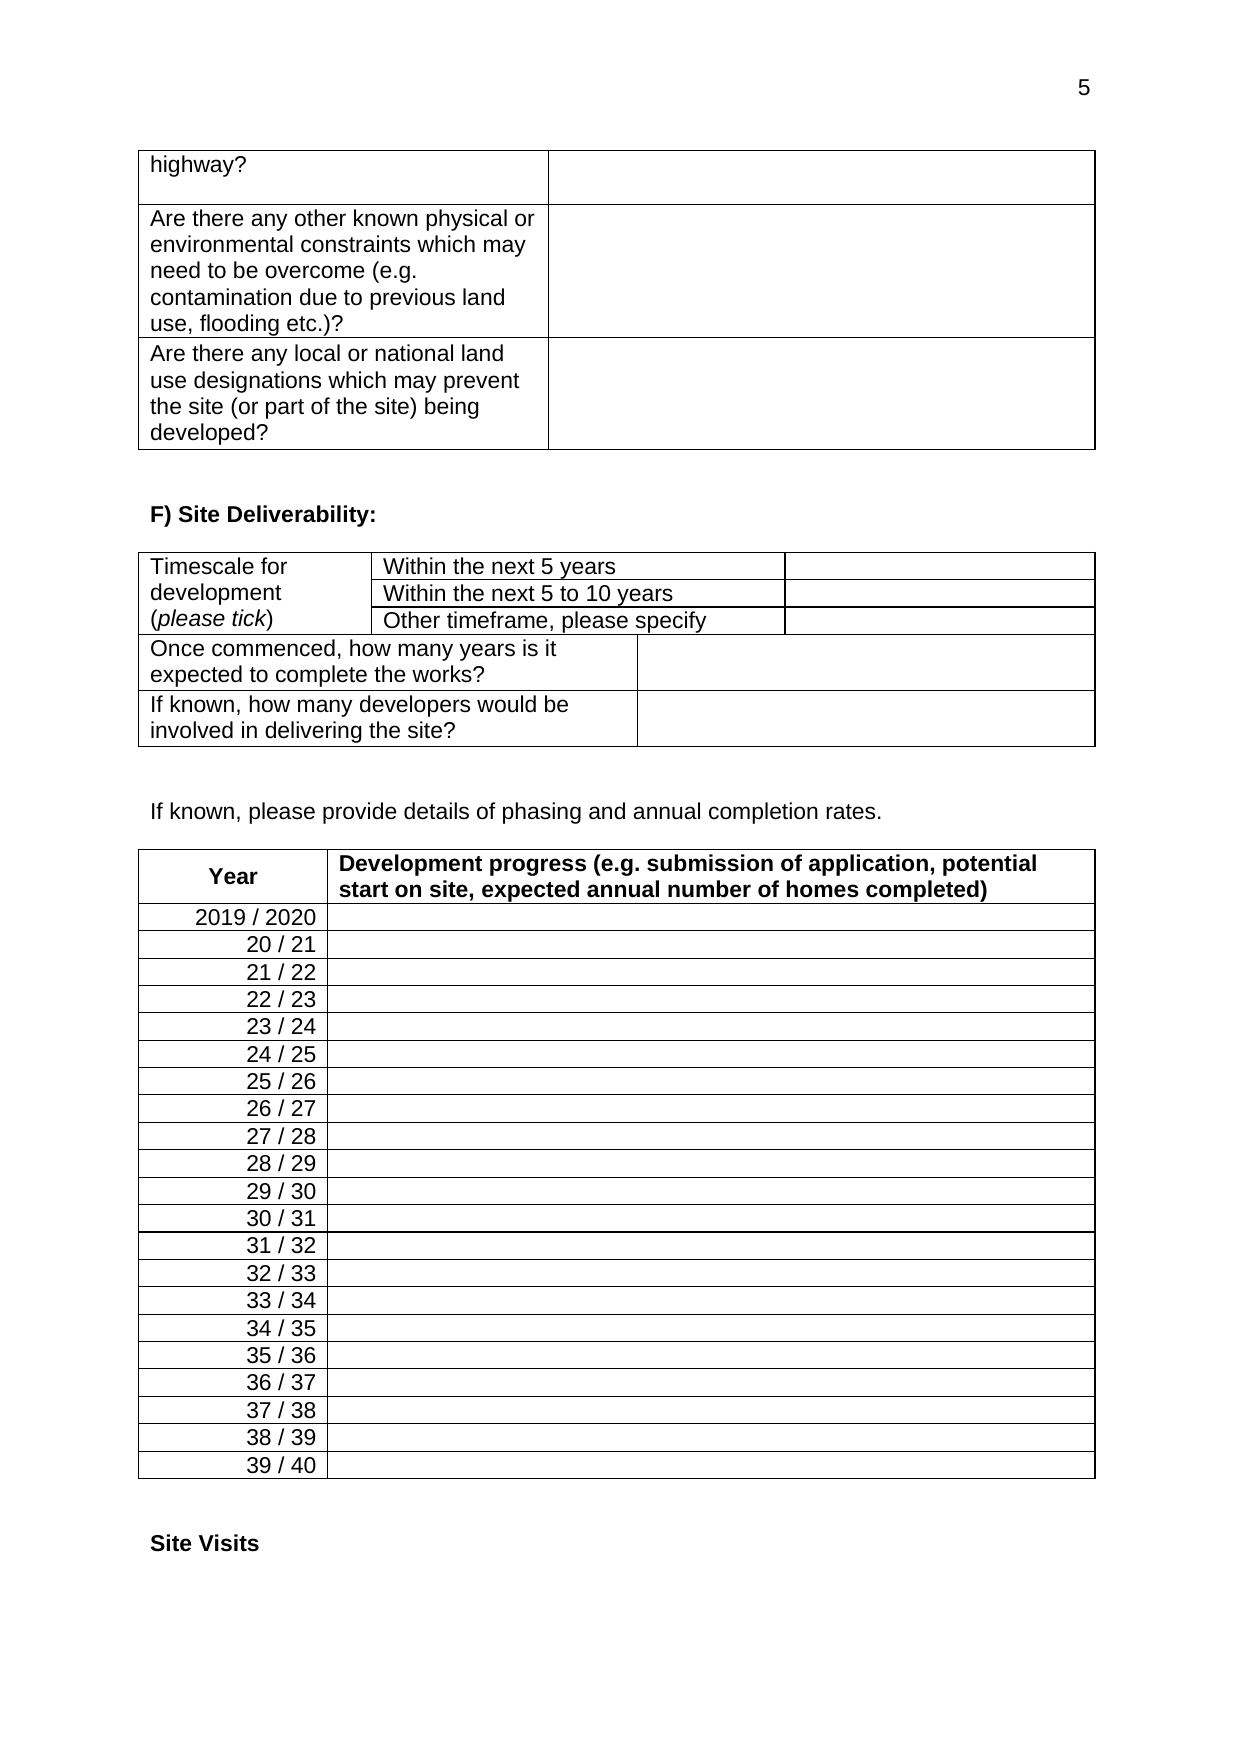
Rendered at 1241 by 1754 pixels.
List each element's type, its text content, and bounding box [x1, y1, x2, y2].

table_cell [328, 1150, 1094, 1177]
text F) Site Deliverability: [150, 501, 1090, 527]
table_cell 37 / 38 [139, 1397, 327, 1423]
table_cell [328, 1260, 1094, 1286]
table_header Within the next 5 years [372, 553, 784, 579]
table_cell [638, 691, 1094, 746]
table_cell [328, 1397, 1094, 1423]
table_cell 20 / 21 [139, 931, 327, 957]
table_cell [328, 1068, 1094, 1094]
table_cell 29 / 30 [139, 1178, 327, 1204]
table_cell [139, 151, 548, 204]
table_cell [328, 1287, 1094, 1313]
table_cell [328, 959, 1094, 985]
table_cell 22 / 23 [139, 986, 327, 1012]
table_cell Are there any local or national land use designations which may prevent the site (or part of the site) being developed? [139, 338, 548, 448]
table_cell [328, 904, 1094, 930]
table_cell 21 / 22 [139, 959, 327, 985]
table_cell [328, 1013, 1094, 1039]
table_header Development progress (e.g. submission of application, potential start on site, expected annual number of homes completed) [328, 850, 1094, 903]
table_cell 38 / 39 [139, 1424, 327, 1451]
table_cell Once commenced, how many years is it expected to complete the works? [139, 635, 637, 690]
text Site Visits [150, 1530, 1090, 1556]
table_cell 30 / 31 [139, 1205, 327, 1231]
table_cell [328, 1233, 1094, 1259]
text If known, please provide details of phasing and annual completion rates. [150, 798, 1090, 824]
table_cell [328, 1342, 1094, 1368]
table_cell [328, 1095, 1094, 1122]
table_cell [328, 1123, 1094, 1149]
table_cell [328, 1178, 1094, 1204]
table_cell 34 / 35 [139, 1315, 327, 1341]
table_cell 27 / 28 [139, 1123, 327, 1149]
table_header Year [139, 850, 327, 903]
table_cell [328, 1205, 1094, 1231]
table_cell [786, 608, 1094, 634]
table_cell Are there any other known physical or environmental constraints which may need to be overcome (e.g. contamination due to previous land use, flooding etc.)? [139, 205, 548, 337]
table_cell 24 / 25 [139, 1041, 327, 1067]
table_cell [328, 1369, 1094, 1396]
table_cell [328, 1452, 1094, 1478]
table_cell [328, 986, 1094, 1012]
table_cell [638, 635, 1094, 690]
table_cell 36 / 37 [139, 1369, 327, 1396]
table_cell [328, 931, 1094, 957]
table_cell Within the next 5 to 10 years [372, 580, 784, 606]
table_cell [328, 1041, 1094, 1067]
table_cell [328, 1424, 1094, 1451]
table_cell 25 / 26 [139, 1068, 327, 1094]
table_cell Other timeframe, please specify [372, 608, 784, 634]
table_cell [549, 151, 1094, 204]
table_cell 39 / 40 [139, 1452, 327, 1478]
table_cell [549, 205, 1094, 337]
table_cell 35 / 36 [139, 1342, 327, 1368]
table_cell [786, 580, 1094, 606]
table_cell 23 / 24 [139, 1013, 327, 1039]
table_cell [549, 338, 1094, 448]
table_cell 26 / 27 [139, 1095, 327, 1122]
table_cell 28 / 29 [139, 1150, 327, 1177]
table_cell 32 / 33 [139, 1260, 327, 1286]
table_cell If known, how many developers would be involved in delivering the site? [139, 691, 637, 746]
table_cell 2019 / 2020 [139, 904, 327, 930]
table_cell 33 / 34 [139, 1287, 327, 1313]
table_cell 31 / 32 [139, 1233, 327, 1259]
table_cell [328, 1315, 1094, 1341]
table_header [786, 553, 1094, 579]
table_header Timescale for development (please tick) [139, 553, 371, 634]
